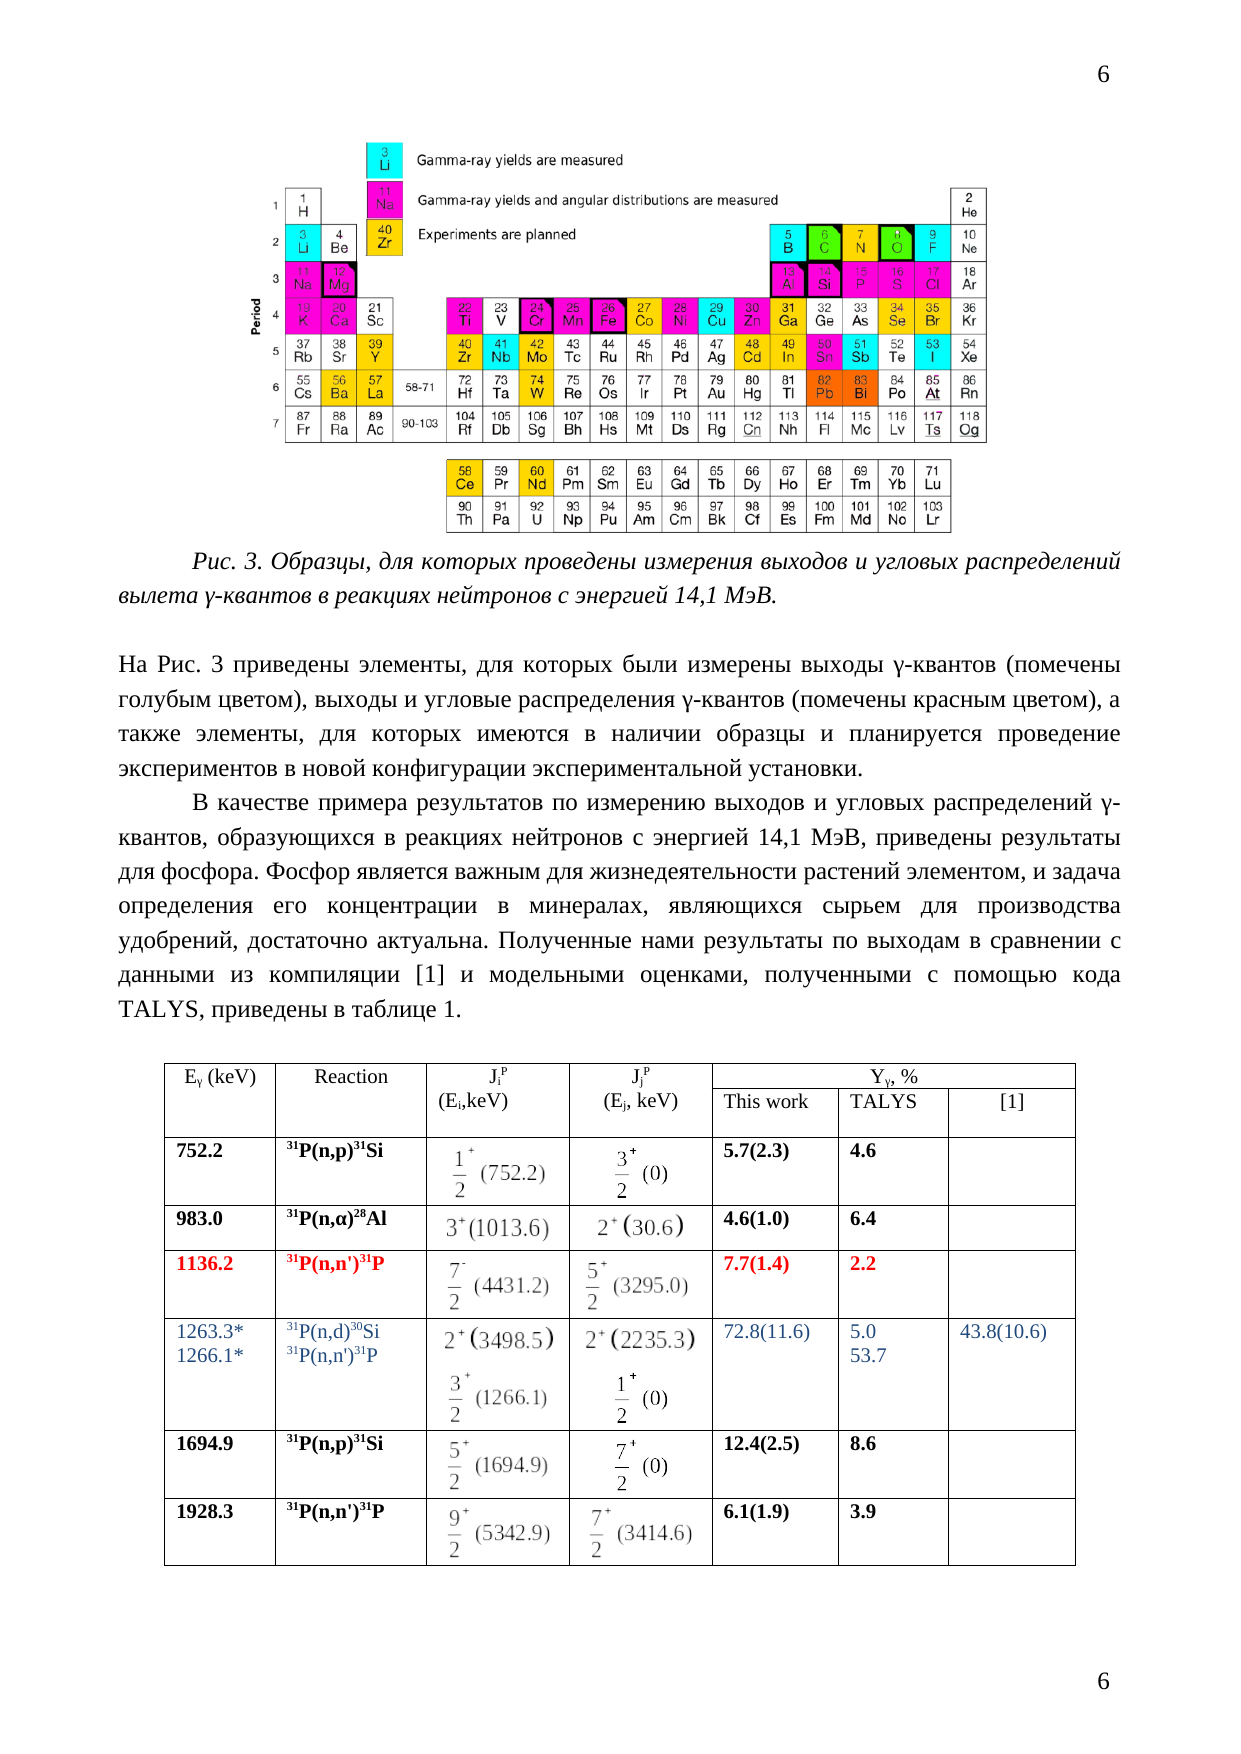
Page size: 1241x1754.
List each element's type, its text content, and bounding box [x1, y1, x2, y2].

table_cell [427, 1251, 569, 1318]
table_cell 3.9 [839, 1499, 948, 1565]
table_header Reaction [276, 1064, 426, 1137]
text В качестве примера результатов по измерению выходов и угловых распределений γ-квантов, образующихся в реакциях нейтронов с энергией 14,1 МэВ, приведены результаты для фосфора. Фосфор является важным для жизнедеятельности растений элементом, и задача определения его концентрации в минералах, являющихся сырьем для производства удобрений, достаточно актуальна. Полученные нами результаты по выходам в сравнении с данными из компиляции [1] и модельными оценками, полученными с помощью кода TALYS, приведены в таблице 1. [118, 787, 1122, 1023]
table_header JjP (Ej, keV) [570, 1064, 712, 1137]
picture [246, 118, 994, 541]
table_cell TALYS [839, 1089, 948, 1137]
table_cell 752.2 [165, 1138, 275, 1205]
table_cell This work [713, 1089, 838, 1137]
table_cell 31P(n,n')31P [276, 1251, 426, 1318]
table_cell 31P(n,α)28Al [276, 1206, 426, 1250]
table_cell [949, 1499, 1075, 1565]
table_cell [1] [949, 1089, 1075, 1137]
table_cell 6.1(1.9) [713, 1499, 838, 1565]
table_cell [570, 1251, 712, 1318]
table_cell 4.6 [839, 1138, 948, 1205]
table_cell 1694.9 [165, 1431, 275, 1497]
table_cell [570, 1431, 712, 1497]
table_cell [427, 1319, 569, 1430]
table_cell 31P(n,d)30Si 31P(n,n')31P [276, 1319, 426, 1430]
table_cell 2.2 [839, 1251, 948, 1318]
table_cell 72.8(11.6) [713, 1319, 838, 1430]
table_cell 4.6(1.0) [713, 1206, 838, 1250]
table_cell [427, 1499, 569, 1565]
table_cell [427, 1431, 569, 1497]
table_header Yγ, % [713, 1064, 1075, 1088]
table_cell [949, 1206, 1075, 1250]
table_cell 31P(n,p)31Si [276, 1431, 426, 1497]
text На Рис. 3 приведены элементы, для которых были измерены выходы γ-квантов (помечены голубым цветом), выходы и угловые распределения γ-квантов (помечены красным цветом), а также элементы, для которых имеются в наличии образцы и планируется проведение экспериментов в новой конфигурации экспериментальной установки. [118, 649, 1122, 781]
table_cell 7.7(1.4) [713, 1251, 838, 1318]
table_cell [427, 1138, 569, 1205]
table_cell [949, 1138, 1075, 1205]
table_cell [570, 1319, 712, 1430]
text Рис. 3. Образцы, для которых проведены измерения выходов и угловых распределений вылета γ-квантов в реакциях нейтронов с энергией 14,1 МэВ. [118, 546, 1122, 609]
table_cell 5.0 53.7 [839, 1319, 948, 1430]
table_cell 1263.3* 1266.1* [165, 1319, 275, 1430]
table_cell [570, 1206, 712, 1250]
table_cell 8.6 [839, 1431, 948, 1497]
table_cell 1136.2 [165, 1251, 275, 1318]
table_cell 31P(n,n')31P [276, 1499, 426, 1565]
table_cell [427, 1206, 569, 1250]
table_cell 43.8(10.6) [949, 1319, 1075, 1430]
table_cell 6.4 [839, 1206, 948, 1250]
table_cell [949, 1431, 1075, 1497]
table_cell 983.0 [165, 1206, 275, 1250]
table_cell [570, 1138, 712, 1205]
table_cell 1928.3 [165, 1499, 275, 1565]
table_cell 31P(n,p)31Si [276, 1138, 426, 1205]
table_header Eγ (keV) [165, 1064, 275, 1137]
table_cell 12.4(2.5) [713, 1431, 838, 1497]
table_cell [570, 1499, 712, 1565]
table_cell 5.7(2.3) [713, 1138, 838, 1205]
table_cell [949, 1251, 1075, 1318]
table_header JiP (Ei,keV) [427, 1064, 569, 1137]
